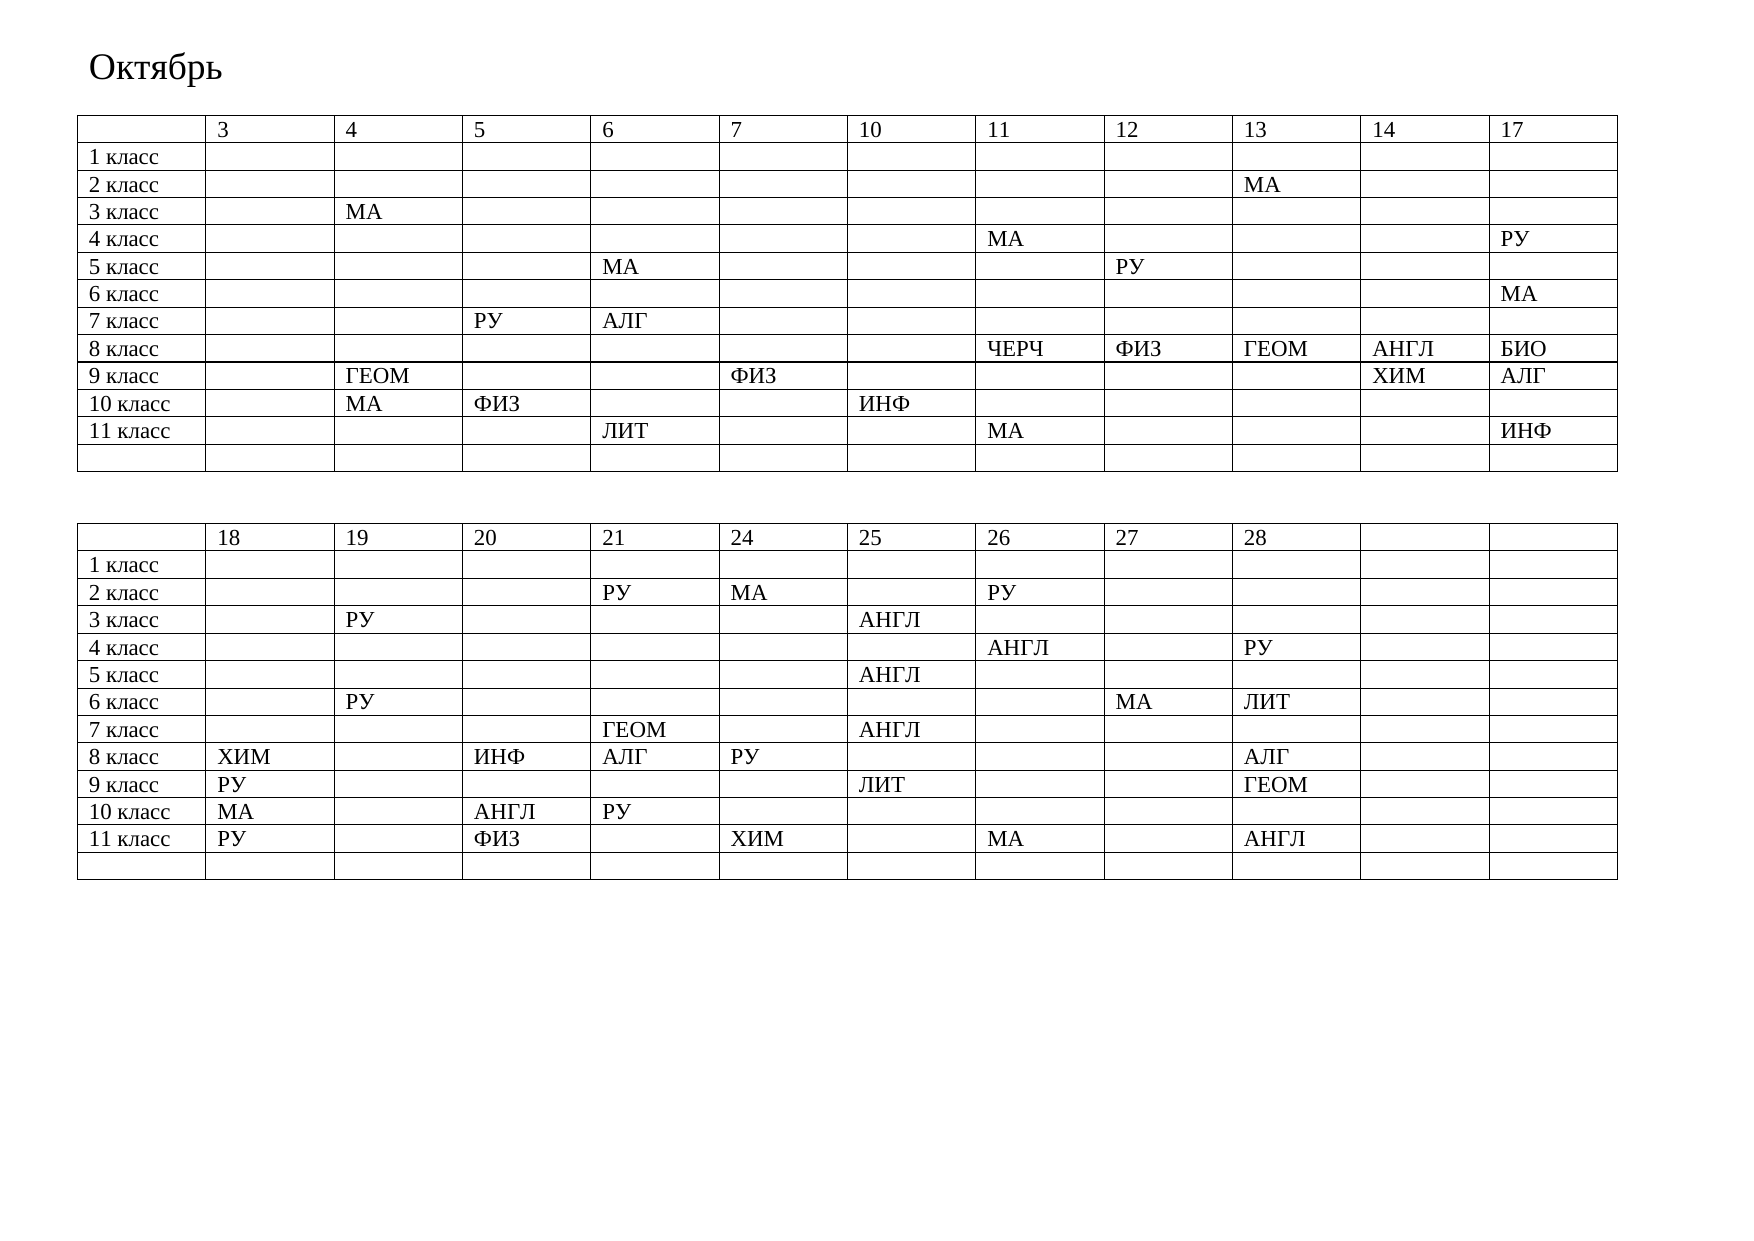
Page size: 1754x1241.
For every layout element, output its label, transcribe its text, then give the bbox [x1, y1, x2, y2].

table_cell [335, 579, 462, 605]
table_cell ХИМ [720, 825, 847, 852]
table_cell [848, 853, 975, 879]
table_cell [463, 716, 590, 742]
table_cell [206, 280, 334, 307]
table_cell [848, 198, 975, 224]
table_cell РУ [1233, 634, 1360, 660]
table_cell РУ [720, 743, 847, 769]
table_header 13 [1233, 116, 1360, 142]
table_cell [848, 825, 975, 852]
table_cell АНГЛ [848, 606, 975, 633]
table_cell [335, 225, 462, 252]
table_cell [463, 771, 590, 797]
table_cell [591, 606, 719, 633]
table_cell [335, 253, 462, 279]
table_cell [976, 606, 1104, 633]
table_cell РУ [1105, 253, 1232, 279]
table_cell [1361, 198, 1489, 224]
table_header 7 [720, 116, 847, 142]
table_cell [1105, 308, 1232, 334]
table_cell [1105, 716, 1232, 742]
table_cell 6 класс [78, 280, 205, 307]
table_cell АНГЛ [1361, 335, 1489, 361]
table_header 20 [463, 524, 590, 550]
table_cell [1105, 417, 1232, 443]
table_cell [1361, 798, 1489, 824]
table_cell 2 класс [78, 579, 205, 605]
table_cell [591, 825, 719, 852]
table_cell [720, 606, 847, 633]
table_cell [591, 771, 719, 797]
table_cell ГЕОМ [591, 716, 719, 742]
table_cell [720, 798, 847, 824]
table_cell АЛГ [591, 743, 719, 769]
table_cell [591, 551, 719, 578]
table_header 11 [976, 116, 1104, 142]
table_cell [720, 143, 847, 169]
table_cell [976, 198, 1104, 224]
table_cell [1233, 143, 1360, 169]
table_cell [1105, 225, 1232, 252]
table_cell РУ [335, 606, 462, 633]
table_cell [463, 579, 590, 605]
table_cell АНГЛ [976, 634, 1104, 660]
table_cell [1233, 445, 1360, 471]
table_cell МА [1105, 689, 1232, 715]
table_cell [591, 335, 719, 361]
table_cell 8 класс [78, 743, 205, 769]
table_cell [1105, 445, 1232, 471]
table_cell [976, 280, 1104, 307]
table_cell [206, 417, 334, 443]
table_cell [335, 171, 462, 197]
table_header 6 [591, 116, 719, 142]
table_cell [591, 225, 719, 252]
table_cell [335, 825, 462, 852]
table_cell 6 класс [78, 689, 205, 715]
table_header [1361, 524, 1489, 550]
table_cell [1361, 225, 1489, 252]
table_cell [463, 606, 590, 633]
table_cell [848, 634, 975, 660]
table_cell [1490, 606, 1617, 633]
table_cell [206, 308, 334, 334]
table_cell [720, 253, 847, 279]
table_cell [591, 853, 719, 879]
table_cell [463, 143, 590, 169]
table_cell [1233, 661, 1360, 687]
table_cell [976, 771, 1104, 797]
table_cell [1105, 280, 1232, 307]
table_cell [206, 551, 334, 578]
table_cell 10 класс [78, 390, 205, 416]
table_cell [591, 689, 719, 715]
table_cell ХИМ [1361, 363, 1489, 389]
table_cell 3 класс [78, 606, 205, 633]
table_cell [335, 798, 462, 824]
table_cell [848, 445, 975, 471]
table_cell [1490, 798, 1617, 824]
table_cell [591, 143, 719, 169]
table_cell [206, 579, 334, 605]
table_cell [720, 634, 847, 660]
table_cell [1105, 198, 1232, 224]
table_header 26 [976, 524, 1104, 550]
table_cell [1490, 308, 1617, 334]
table_cell [976, 253, 1104, 279]
table_cell [1361, 390, 1489, 416]
table_cell [463, 363, 590, 389]
table_cell [1361, 280, 1489, 307]
table_cell 7 класс [78, 716, 205, 742]
table_cell МА [335, 390, 462, 416]
table_cell АНГЛ [848, 716, 975, 742]
table_cell РУ [591, 798, 719, 824]
table_cell [591, 363, 719, 389]
table_cell [976, 551, 1104, 578]
table_cell [206, 198, 334, 224]
table_cell [463, 335, 590, 361]
table_cell ЛИТ [848, 771, 975, 797]
table_cell [976, 171, 1104, 197]
table_cell РУ [1490, 225, 1617, 252]
table_cell [1361, 661, 1489, 687]
table_header 21 [591, 524, 719, 550]
table_cell [976, 390, 1104, 416]
table_cell [720, 716, 847, 742]
table_cell [206, 661, 334, 687]
table_cell [78, 853, 205, 879]
table_cell [848, 798, 975, 824]
table_header 4 [335, 116, 462, 142]
table_header 24 [720, 524, 847, 550]
table_cell [1233, 280, 1360, 307]
table_cell [720, 198, 847, 224]
table_cell РУ [335, 689, 462, 715]
table_cell [976, 445, 1104, 471]
table_header [78, 116, 205, 142]
table_cell 8 класс [78, 335, 205, 361]
table_cell [848, 551, 975, 578]
table_cell МА [591, 253, 719, 279]
table_cell [976, 716, 1104, 742]
table_cell [1490, 771, 1617, 797]
table_cell [1490, 253, 1617, 279]
table_cell [1233, 198, 1360, 224]
table_header [78, 524, 205, 550]
table_cell [1361, 771, 1489, 797]
table_cell 10 класс [78, 798, 205, 824]
table_cell РУ [591, 579, 719, 605]
table_cell [976, 143, 1104, 169]
table_cell [335, 551, 462, 578]
table_cell [206, 390, 334, 416]
table_cell МА [976, 417, 1104, 443]
table_cell [206, 253, 334, 279]
table_cell [1490, 198, 1617, 224]
table_cell АЛГ [591, 308, 719, 334]
table_cell [335, 335, 462, 361]
table_cell [1233, 853, 1360, 879]
table_cell [463, 853, 590, 879]
table_cell [1233, 225, 1360, 252]
table_cell [976, 308, 1104, 334]
table_cell [720, 551, 847, 578]
table_cell АНГЛ [463, 798, 590, 824]
table_cell [848, 363, 975, 389]
table_cell 11 класс [78, 417, 205, 443]
table_header 10 [848, 116, 975, 142]
table_cell [1490, 390, 1617, 416]
table_cell 2 класс [78, 171, 205, 197]
table_cell 9 класс [78, 771, 205, 797]
table_cell [1105, 771, 1232, 797]
table_cell ФИЗ [463, 390, 590, 416]
table_cell [848, 171, 975, 197]
table_cell [848, 743, 975, 769]
table_cell [720, 280, 847, 307]
table_cell МА [206, 798, 334, 824]
table_cell [591, 198, 719, 224]
table_cell [848, 335, 975, 361]
table_cell ФИЗ [463, 825, 590, 852]
table_cell [591, 445, 719, 471]
table_cell [1361, 551, 1489, 578]
table_header 3 [206, 116, 334, 142]
table_cell [1105, 825, 1232, 852]
table_header [1490, 524, 1617, 550]
table_cell 4 класс [78, 634, 205, 660]
table_header 12 [1105, 116, 1232, 142]
table_cell МА [976, 225, 1104, 252]
table_cell МА [335, 198, 462, 224]
table_cell ИНФ [1490, 417, 1617, 443]
table_cell РУ [206, 771, 334, 797]
table_cell [720, 417, 847, 443]
table_cell [1490, 743, 1617, 769]
table_cell 9 класс [78, 363, 205, 389]
table_cell [1233, 798, 1360, 824]
table_cell ГЕОМ [1233, 335, 1360, 361]
table_cell [976, 689, 1104, 715]
table_cell [1233, 308, 1360, 334]
table_cell [976, 363, 1104, 389]
table_cell [463, 225, 590, 252]
table_cell АЛГ [1490, 363, 1617, 389]
table_header 19 [335, 524, 462, 550]
table_cell РУ [976, 579, 1104, 605]
table_cell [463, 171, 590, 197]
table_cell [1490, 825, 1617, 852]
table_cell [848, 689, 975, 715]
table_cell [720, 171, 847, 197]
table_cell [720, 445, 847, 471]
table_cell 3 класс [78, 198, 205, 224]
table_cell [1233, 363, 1360, 389]
table_cell [1361, 445, 1489, 471]
table_cell 1 класс [78, 143, 205, 169]
table_cell [1490, 716, 1617, 742]
table_cell [1361, 417, 1489, 443]
table_cell 11 класс [78, 825, 205, 852]
table_cell [1105, 171, 1232, 197]
table_cell [1105, 363, 1232, 389]
table_cell [78, 445, 205, 471]
table_cell [1233, 253, 1360, 279]
table_cell [1105, 143, 1232, 169]
table_cell [1361, 716, 1489, 742]
table_cell [848, 579, 975, 605]
table_cell АНГЛ [1233, 825, 1360, 852]
table_cell [720, 390, 847, 416]
table_cell [206, 143, 334, 169]
table_cell [463, 551, 590, 578]
table_cell [335, 716, 462, 742]
table_cell [591, 634, 719, 660]
table_cell [335, 743, 462, 769]
table_cell [720, 335, 847, 361]
table_cell [1361, 606, 1489, 633]
table_cell ИНФ [463, 743, 590, 769]
table_cell [848, 280, 975, 307]
table_cell МА [1490, 280, 1617, 307]
table_cell [1490, 143, 1617, 169]
table_cell [206, 606, 334, 633]
table_cell ЛИТ [1233, 689, 1360, 715]
table_cell [463, 661, 590, 687]
table_cell [1105, 579, 1232, 605]
table_cell [720, 853, 847, 879]
table_cell АЛГ [1233, 743, 1360, 769]
table_cell [720, 308, 847, 334]
table_cell [720, 225, 847, 252]
table_cell [335, 308, 462, 334]
table_cell АНГЛ [848, 661, 975, 687]
table_cell [848, 417, 975, 443]
table_cell [1361, 743, 1489, 769]
table_cell ИНФ [848, 390, 975, 416]
table_cell [591, 171, 719, 197]
table_cell [976, 743, 1104, 769]
table_cell [1490, 853, 1617, 879]
table_cell [206, 716, 334, 742]
table_cell [1105, 661, 1232, 687]
table_cell [1105, 743, 1232, 769]
table_cell [463, 198, 590, 224]
table_cell [976, 661, 1104, 687]
table_cell [1361, 853, 1489, 879]
table_cell [1105, 551, 1232, 578]
table_cell [463, 445, 590, 471]
table_header 5 [463, 116, 590, 142]
table_cell ФИЗ [720, 363, 847, 389]
table_cell ФИЗ [1105, 335, 1232, 361]
table_cell [848, 225, 975, 252]
table_cell ГЕОМ [1233, 771, 1360, 797]
table_cell [335, 280, 462, 307]
table_cell [1490, 689, 1617, 715]
table_cell [206, 634, 334, 660]
table_cell [335, 661, 462, 687]
table_cell [1361, 171, 1489, 197]
table_cell [720, 661, 847, 687]
table_cell МА [720, 579, 847, 605]
table_header 28 [1233, 524, 1360, 550]
table_cell [720, 771, 847, 797]
table_cell [1233, 551, 1360, 578]
table_cell [1233, 716, 1360, 742]
table_cell [206, 335, 334, 361]
table_cell [1490, 634, 1617, 660]
table_cell ГЕОМ [335, 363, 462, 389]
table_cell [976, 798, 1104, 824]
table_cell [1490, 661, 1617, 687]
table_header 17 [1490, 116, 1617, 142]
table_cell 4 класс [78, 225, 205, 252]
table_cell [1490, 171, 1617, 197]
table_cell РУ [463, 308, 590, 334]
table_cell [1361, 253, 1489, 279]
table_cell [591, 390, 719, 416]
table_cell 7 класс [78, 308, 205, 334]
table_cell [463, 689, 590, 715]
table_cell [1105, 798, 1232, 824]
table_cell [1490, 551, 1617, 578]
table_cell [463, 417, 590, 443]
table_cell [1361, 308, 1489, 334]
table_cell [591, 661, 719, 687]
table_header 27 [1105, 524, 1232, 550]
table_header 18 [206, 524, 334, 550]
table_cell ХИМ [206, 743, 334, 769]
table_cell БИО [1490, 335, 1617, 361]
table_cell [1233, 390, 1360, 416]
table_cell [335, 771, 462, 797]
table_cell [206, 225, 334, 252]
table_cell [335, 445, 462, 471]
table_cell [463, 253, 590, 279]
table_cell [1105, 853, 1232, 879]
table_cell [206, 171, 334, 197]
table_cell МА [976, 825, 1104, 852]
table_cell [1361, 825, 1489, 852]
table_cell [1105, 634, 1232, 660]
table_cell ЛИТ [591, 417, 719, 443]
table_cell [1233, 606, 1360, 633]
table_cell [335, 417, 462, 443]
table_cell [335, 634, 462, 660]
table_cell [463, 634, 590, 660]
table_cell РУ [206, 825, 334, 852]
table_cell [976, 853, 1104, 879]
table_cell [720, 689, 847, 715]
table_header 25 [848, 524, 975, 550]
table_cell [1361, 579, 1489, 605]
table_cell [206, 853, 334, 879]
table_cell [1361, 689, 1489, 715]
table_cell [206, 689, 334, 715]
table_cell [848, 253, 975, 279]
table_cell 5 класс [78, 661, 205, 687]
table_cell [848, 308, 975, 334]
table_cell [335, 143, 462, 169]
table_cell [591, 280, 719, 307]
table_cell ЧЕРЧ [976, 335, 1104, 361]
table_cell [1233, 579, 1360, 605]
table_cell [1361, 634, 1489, 660]
table_cell [335, 853, 462, 879]
table_cell [848, 143, 975, 169]
text Октябрь [89, 44, 1665, 87]
table_cell [1105, 390, 1232, 416]
table_cell [1490, 579, 1617, 605]
table_cell [1233, 417, 1360, 443]
table_header 14 [1361, 116, 1489, 142]
table_cell 5 класс [78, 253, 205, 279]
table_cell [463, 280, 590, 307]
table_cell [206, 445, 334, 471]
table_cell [1361, 143, 1489, 169]
table_cell [1490, 445, 1617, 471]
table_cell [206, 363, 334, 389]
table_cell [1105, 606, 1232, 633]
table_cell 1 класс [78, 551, 205, 578]
table_cell МА [1233, 171, 1360, 197]
